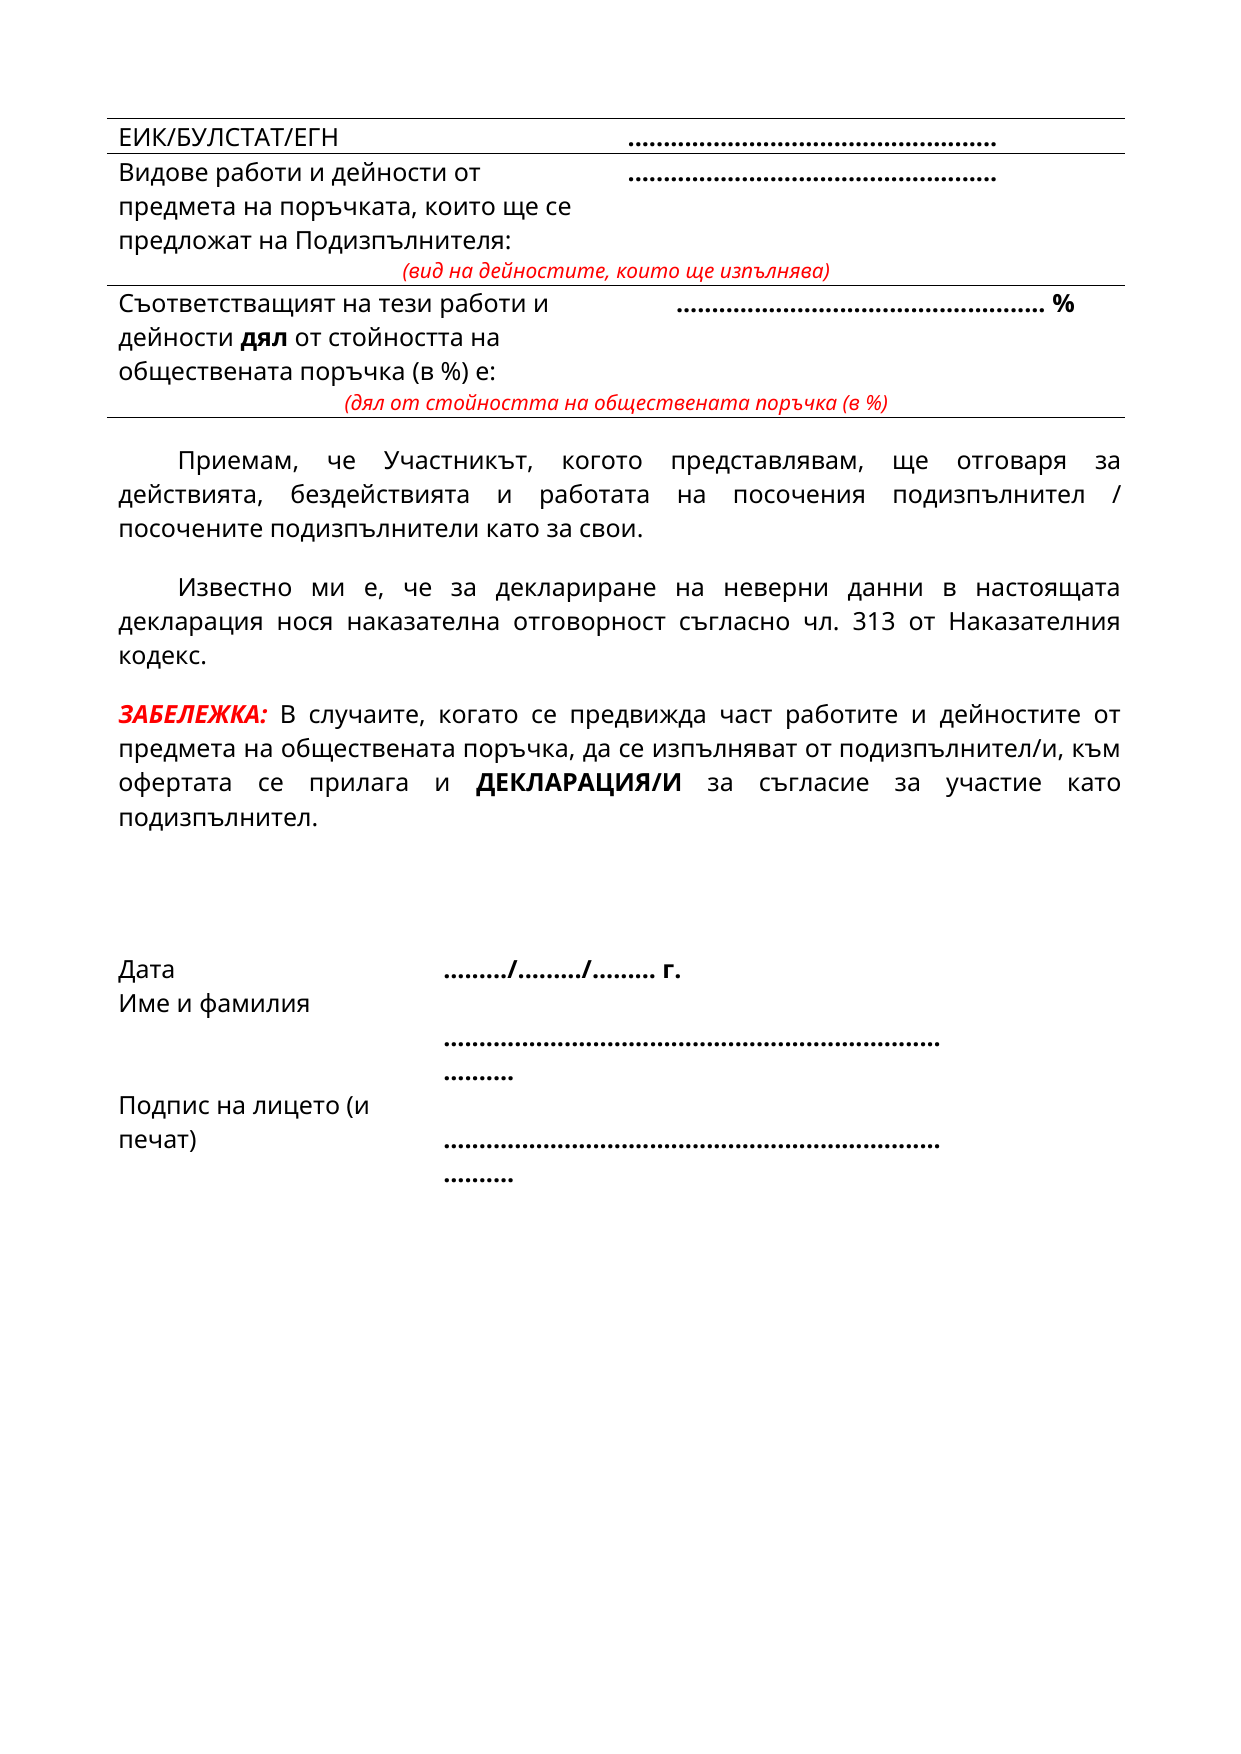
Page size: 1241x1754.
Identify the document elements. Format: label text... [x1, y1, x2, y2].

table_cell ................................................................................ [443, 1088, 946, 1190]
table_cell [616, 119, 1125, 153]
table_header ........./........./......... г. [443, 951, 946, 985]
table_cell (вид на дейностите, които ще изпълнява) [107, 256, 1125, 285]
table_cell .................................................... % [665, 286, 1125, 388]
table_cell Видове работи и дейности от предмета на поръчката, които ще се предложат на Подизпълнителя: [107, 154, 616, 256]
text Известно ми е, че за деклариране на неверни данни в настоящата декларация нося наказателна отговорност съгласно чл. 313 от Наказателния кодекс. [118, 570, 1122, 672]
table_cell (дял от стойността на обществената поръчка (в %) [107, 388, 1125, 417]
table_cell ЕИК/БУЛСТАТ/ЕГН [107, 119, 616, 153]
text Приемам, че Участникът, когото представлявам, ще отговаря за действията, бездействията и работата на посочения подизпълнител / посочените подизпълнители като за свои. [118, 443, 1122, 545]
table_cell Име и фамилия [118, 985, 443, 1088]
table_header Дата [118, 951, 443, 985]
table_cell Подпис на лицето (и печат) [118, 1088, 443, 1190]
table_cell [616, 154, 1125, 256]
table_cell ................................................................................ [443, 985, 946, 1088]
table_cell Съответстващият на тези работи и дейности дял от стойността на обществената поръчка (в %) е: [107, 286, 664, 388]
text Забележка: В случаите, когато се предвижда част работите и дейностите от предмета на обществената поръчка, да се изпълняват от подизпълнител/и, към офертата се прилага и ДЕКЛАРАЦИЯ/И за съгласие за участие като подизпълнител. [118, 697, 1122, 833]
